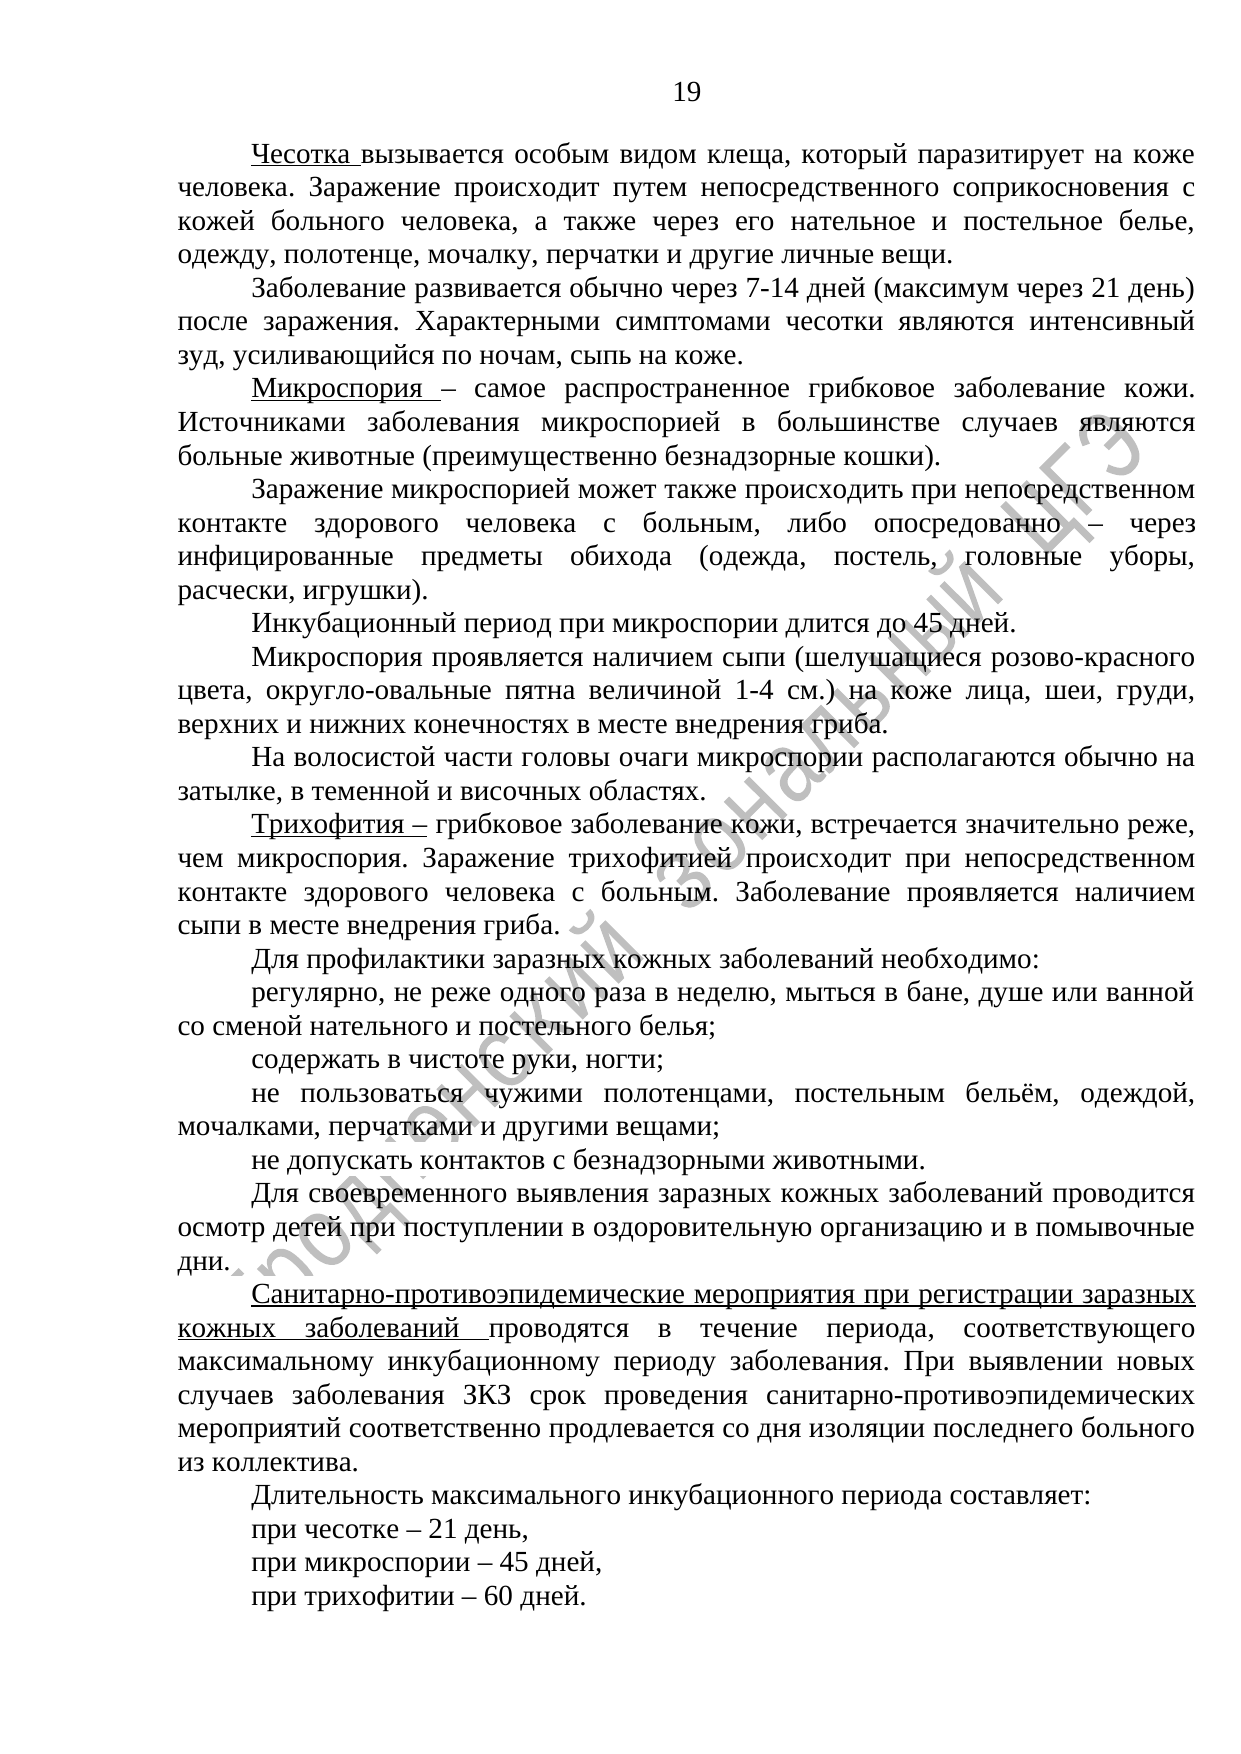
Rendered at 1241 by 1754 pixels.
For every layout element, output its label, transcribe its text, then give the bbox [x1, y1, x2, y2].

text Микроспория проявляется наличием сыпи (шелушащиеся розово-красного цвета, округло-овальные пятна величиной 1-4 см.) на коже лица, шеи, груди, верхних и нижних конечностях в месте внедрения гриба. [177, 639, 1196, 739]
text Заражение микроспорией может также происходить при непосредственном контакте здорового человека с больным, либо опосредованно – через инфицированные предметы обихода (одежда, постель, головные уборы, расчески, игрушки). [177, 471, 1196, 605]
text Санитарно-противоэпидемические мероприятия при регистрации заразных кожных заболеваний проводятся в течение периода, соответствующего максимальному инкубационному периоду заболевания. При выявлении новых случаев заболевания ЗКЗ срок проведения санитарно-противоэпидемических мероприятий соответственно продлевается со дня изоляции последнего больного из коллектива. [177, 1276, 1196, 1477]
text Трихофития – грибковое заболевание кожи, встречается значительно реже, чем микроспория. Заражение трихофитией происходит при непосредственном контакте здорового человека с больным. Заболевание проявляется наличием сыпи в месте внедрения гриба. [177, 807, 1196, 941]
text Чесотка вызывается особым видом клеща, который паразитирует на коже человека. Заражение происходит путем непосредственного соприкосновения с кожей больного человека, а также через его нательное и постельное белье, одежду, полотенце, мочалку, перчатки и другие личные вещи. [177, 136, 1196, 270]
text Инкубационный период при микроспории длится до 45 дней. [177, 605, 1196, 639]
text не пользоваться чужими полотенцами, постельным бельём, одеждой, мочалками, перчатками и другими вещами; [177, 1075, 1196, 1142]
text Заболевание развивается обычно через 7-14 дней (максимум через 21 день) после заражения. Характерными симптомами чесотки являются интенсивный зуд, усиливающийся по ночам, сыпь на коже. [177, 270, 1196, 371]
text при трихофитии – 60 дней. [177, 1578, 1196, 1612]
text при микроспории – 45 дней, [177, 1544, 1196, 1578]
text не допускать контактов с безнадзорными животными. [177, 1142, 1196, 1176]
text содержать в чистоте руки, ногти; [177, 1041, 1196, 1075]
text На волосистой части головы очаги микроспории располагаются обычно на затылке, в теменной и височных областях. [177, 739, 1196, 807]
text Для своевременного выявления заразных кожных заболеваний проводится осмотр детей при поступлении в оздоровительную организацию и в помывочные дни. [177, 1176, 1196, 1276]
text при чесотке – 21 день, [177, 1511, 1196, 1544]
text Микроспория – самое распространенное грибковое заболевание кожи. Источниками заболевания микроспорией в большинстве случаев являются больные животные (преимущественно безнадзорные кошки). [177, 371, 1196, 471]
text регулярно, не реже одного раза в неделю, мыться в бане, душе или ванной со сменой нательного и постельного белья; [177, 974, 1196, 1041]
text Длительность максимального инкубационного периода составляет: [177, 1477, 1196, 1511]
text Для профилактики заразных кожных заболеваний необходимо: [177, 941, 1196, 974]
